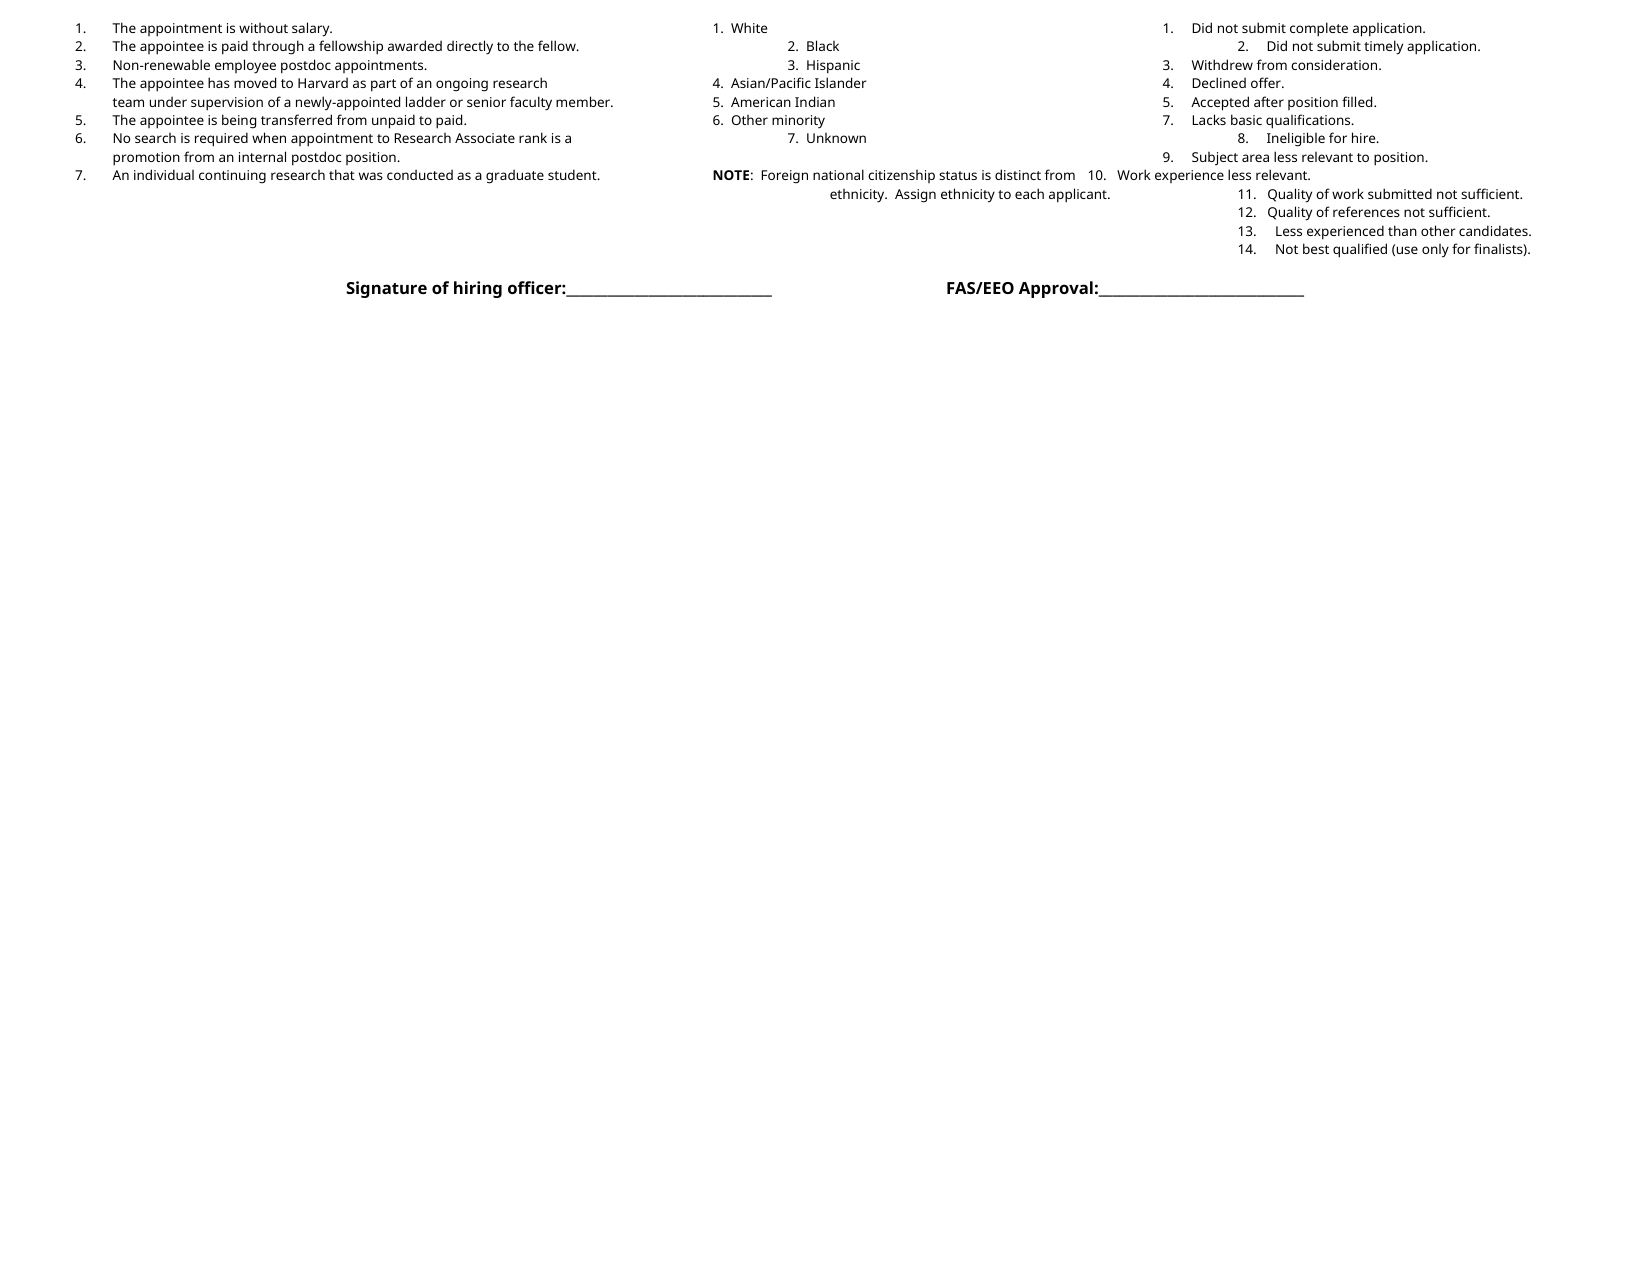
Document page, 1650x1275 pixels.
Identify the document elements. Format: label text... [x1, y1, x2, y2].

list The appointee has moved to Harvard as part of an ongoing research 4. Asian/Pacific Islander 4. Declined offer. [75, 74, 1612, 92]
list Not best qualified (use only for finalists). [1237, 240, 1612, 258]
list The appointee is paid through a fellowship awarded directly to the fellow. 2. Black 2. Did not submit timely application. [75, 37, 1612, 56]
list Less experienced than other candidates. [1237, 222, 1612, 240]
text Signature of hiring officer:______________________________ FAS/EEO Approval:______________________________ [37, 277, 1612, 299]
text 12. Quality of references not sufficient. [787, 203, 1612, 222]
text ethnicity. Assign ethnicity to each applicant. 11. Quality of work submitted not sufficient. [787, 185, 1612, 203]
list Non-renewable employee postdoc appointments. 3. Hispanic 3. Withdrew from consideration. [75, 56, 1612, 74]
list The appointment is without salary. 1. White 1. Did not submit complete application. [75, 19, 1612, 37]
list An individual continuing research that was conducted as a graduate student. NOTE: Foreign national citizenship status is distinct from 10. Work experience less relevant. [75, 166, 1612, 185]
text promotion from an internal postdoc position. 9. Subject area less relevant to position. [75, 148, 1612, 166]
list The appointee is being transferred from unpaid to paid. 6. Other minority 7. Lacks basic qualifications. [75, 111, 1612, 129]
list No search is required when appointment to Research Associate rank is a 7. Unknown 8. Ineligible for hire. [75, 129, 1612, 148]
text team under supervision of a newly-appointed ladder or senior faculty member. 5. American Indian 5. Accepted after position filled. [75, 92, 1612, 111]
